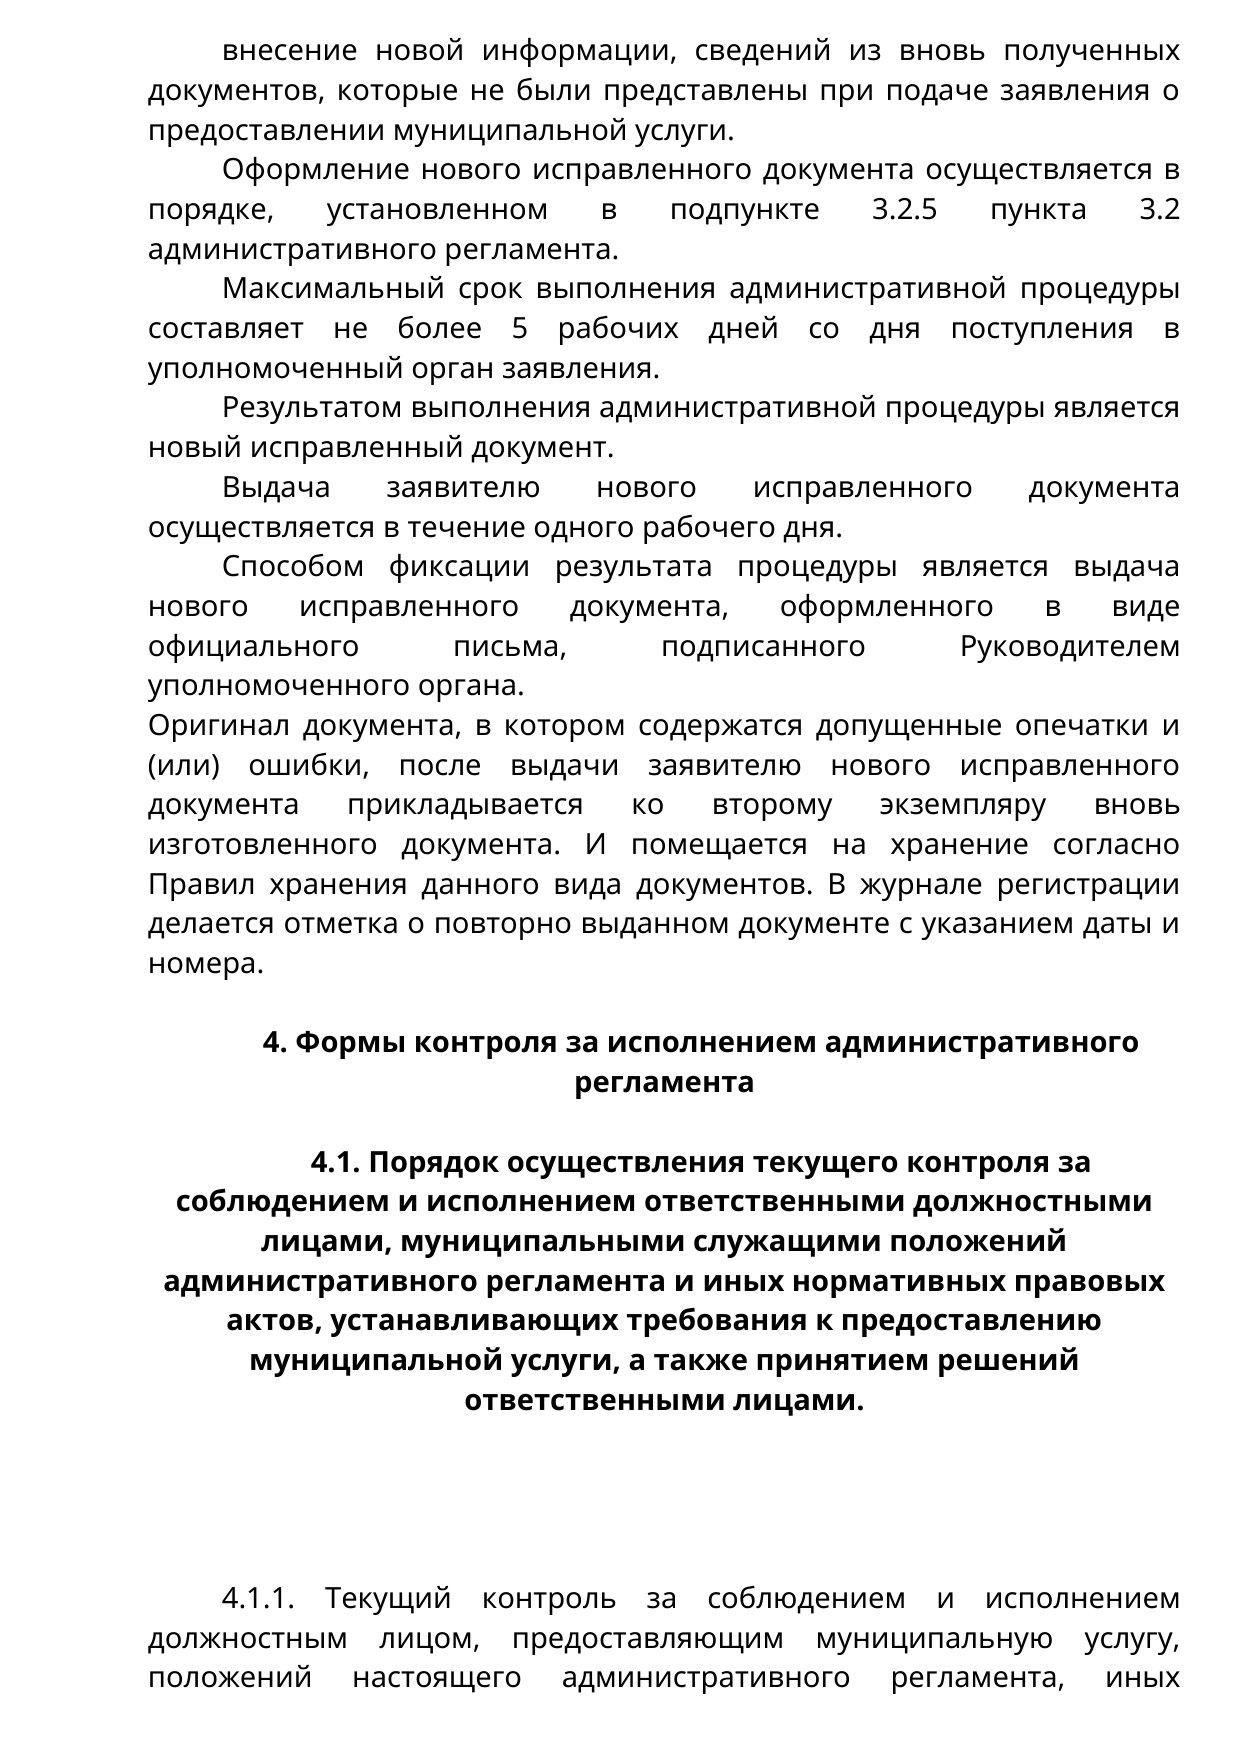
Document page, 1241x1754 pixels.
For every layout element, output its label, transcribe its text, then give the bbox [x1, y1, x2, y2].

text внесение новой информации, сведений из вновь полученных документов, которые не были представлены при подаче заявления о предоставлении муниципальной услуги. [148, 29, 1181, 149]
text 4. Формы контроля за исполнением административного регламента [148, 1022, 1181, 1101]
text Результатом выполнения административной процедуры является новый исправленный документ. [148, 387, 1181, 466]
text 4.1. Порядок осуществления текущего контроля за соблюдением и исполнением ответственными должностными лицами, муниципальными служащими положений административного регламента и иных нормативных правовых актов, устанавливающих требования к предоставлению муниципальной услуги, а также принятием решений ответственными лицами. [148, 1141, 1181, 1419]
text Оригинал документа, в котором содержатся допущенные опечатки и (или) ошибки, после выдачи заявителю нового исправленного документа прикладывается ко второму экземпляру вновь изготовленного документа. И помещается на хранение согласно Правил хранения данного вида документов. В журнале регистрации делается отметка о повторно выданном документе с указанием даты и номера. [148, 704, 1181, 982]
text Выдача заявителю нового исправленного документа осуществляется в течение одного рабочего дня. [148, 466, 1181, 546]
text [148, 1577, 1181, 1696]
text Способом фиксации результата процедуры является выдача нового исправленного документа, оформленного в виде официального письма, подписанного Руководителем уполномоченного органа. [148, 546, 1181, 704]
text Максимальный срок выполнения административной процедуры составляет не более 5 рабочих дней со дня поступления в уполномоченный орган заявления. [148, 268, 1181, 387]
text Оформление нового исправленного документа осуществляется в порядке, установленном в подпункте 3.2.5 пункта 3.2 административного регламента. [148, 149, 1181, 268]
